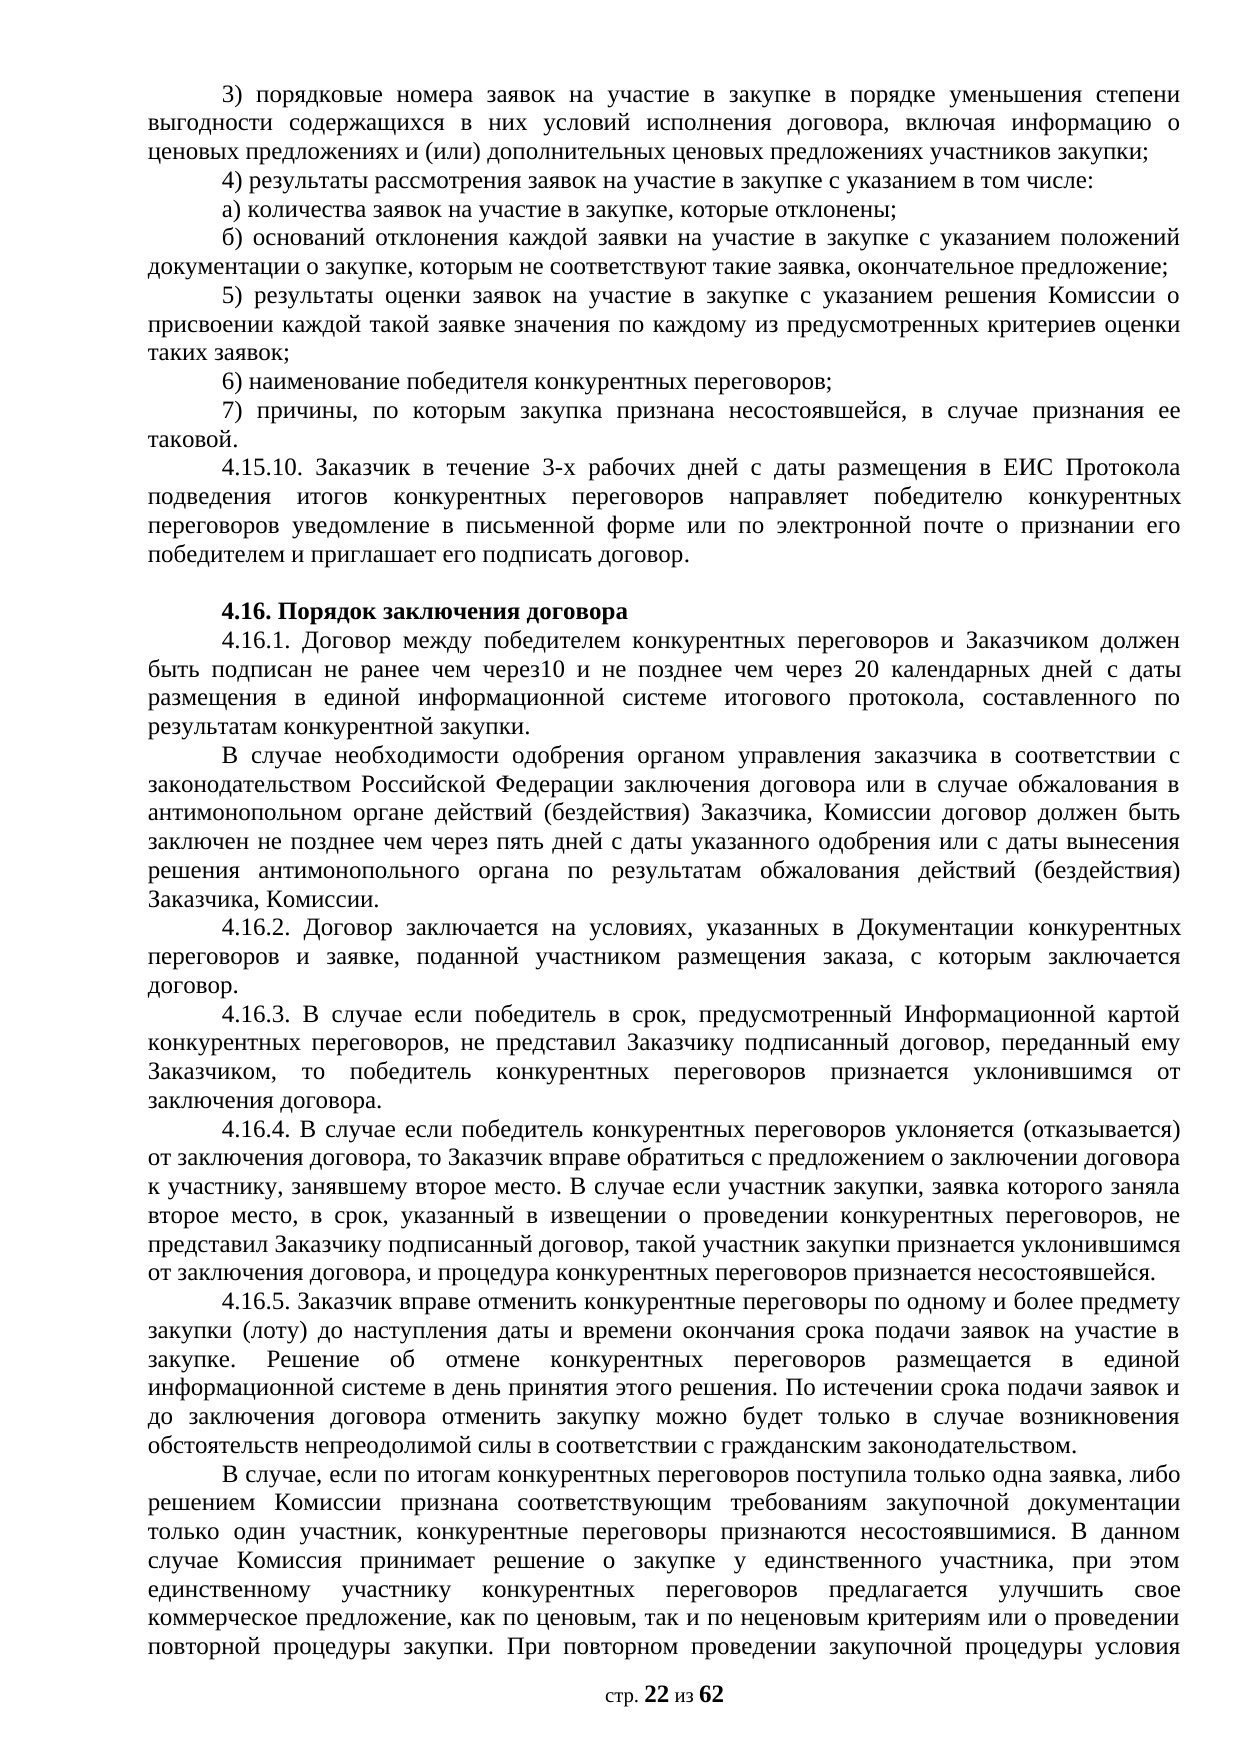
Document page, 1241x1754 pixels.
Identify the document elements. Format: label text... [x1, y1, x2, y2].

text В случае необходимости одобрения органом управления заказчика в соответствии с законодательством Российской Федерации заключения договора или в случае обжалования в антимонопольном органе действий (бездействия) Заказчика, Комиссии договор должен быть заключен не позднее чем через пять дней с даты указанного одобрения или с даты вынесения решения антимонопольного органа по результатам обжалования действий (бездействия) Заказчика, Комиссии. [148, 740, 1181, 912]
text 4) результаты рассмотрения заявок на участие в закупке с указанием в том числе: [148, 165, 1181, 194]
text 6) наименование победителя конкурентных переговоров; [148, 366, 1181, 395]
text 4.16.2. Договор заключается на условиях, указанных в Документации конкурентных переговоров и заявке, поданной участником размещения заказа, с которым заключается договор. [148, 912, 1181, 999]
text 4.16. Порядок заключения договора [148, 596, 1181, 625]
text 4.16.3. В случае если победитель в срок, предусмотренный Информационной картой конкурентных переговоров, не представил Заказчику подписанный договор, переданный ему Заказчиком, то победитель конкурентных переговоров признается уклонившимся от заключения договора. [148, 999, 1181, 1114]
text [148, 1459, 1181, 1660]
text 4.16.4. В случае если победитель конкурентных переговоров уклоняется (отказывается) от заключения договора, то Заказчик вправе обратиться с предложением о заключении договора к участнику, занявшему второе место. В случае если участник закупки, заявка которого заняла второе место, в срок, указанный в извещении о проведении конкурентных переговоров, не представил Заказчику подписанный договор, такой участник закупки признается уклонившимся от заключения договора, и процедура конкурентных переговоров признается несостоявшейся. [148, 1114, 1181, 1286]
text 5) результаты оценки заявок на участие в закупке с указанием решения Комиссии о присвоении каждой такой заявке значения по каждому из предусмотренных критериев оценки таких заявок; [148, 280, 1181, 366]
text 4.15.10. Заказчик в течение 3-х рабочих дней с даты размещения в ЕИС Протокола подведения итогов конкурентных переговоров направляет победителю конкурентных переговоров уведомление в письменной форме или по электронной почте о признании его победителем и приглашает его подписать договор. [148, 452, 1181, 567]
text 7) причины, по которым закупка признана несостоявшейся, в случае признания ее таковой. [148, 395, 1181, 452]
text 4.16.1. Договор между победителем конкурентных переговоров и Заказчиком должен быть подписан не ранее чем через10 и не позднее чем через 20 календарных дней с даты размещения в единой информационной системе итогового протокола, составленного по результатам конкурентной закупки. [148, 625, 1181, 740]
text 3) порядковые номера заявок на участие в закупке в порядке уменьшения степени выгодности содержащихся в них условий исполнения договора, включая информацию о ценовых предложениях и (или) дополнительных ценовых предложениях участников закупки; [148, 79, 1181, 165]
text а) количества заявок на участие в закупке, которые отклонены; [148, 194, 1181, 222]
text б) оснований отклонения каждой заявки на участие в закупке с указанием положений документации о закупке, которым не соответствуют такие заявка, окончательное предложение; [148, 222, 1181, 280]
text 4.16.5. Заказчик вправе отменить конкурентные переговоры по одному и более предмету закупки (лоту) до наступления даты и времени окончания срока подачи заявок на участие в закупке. Решение об отмене конкурентных переговоров размещается в единой информационной системе в день принятия этого решения. По истечении срока подачи заявок и до заключения договора отменить закупку можно будет только в случае возникновения обстоятельств непреодолимой силы в соответствии с гражданским законодательством. [148, 1286, 1181, 1459]
